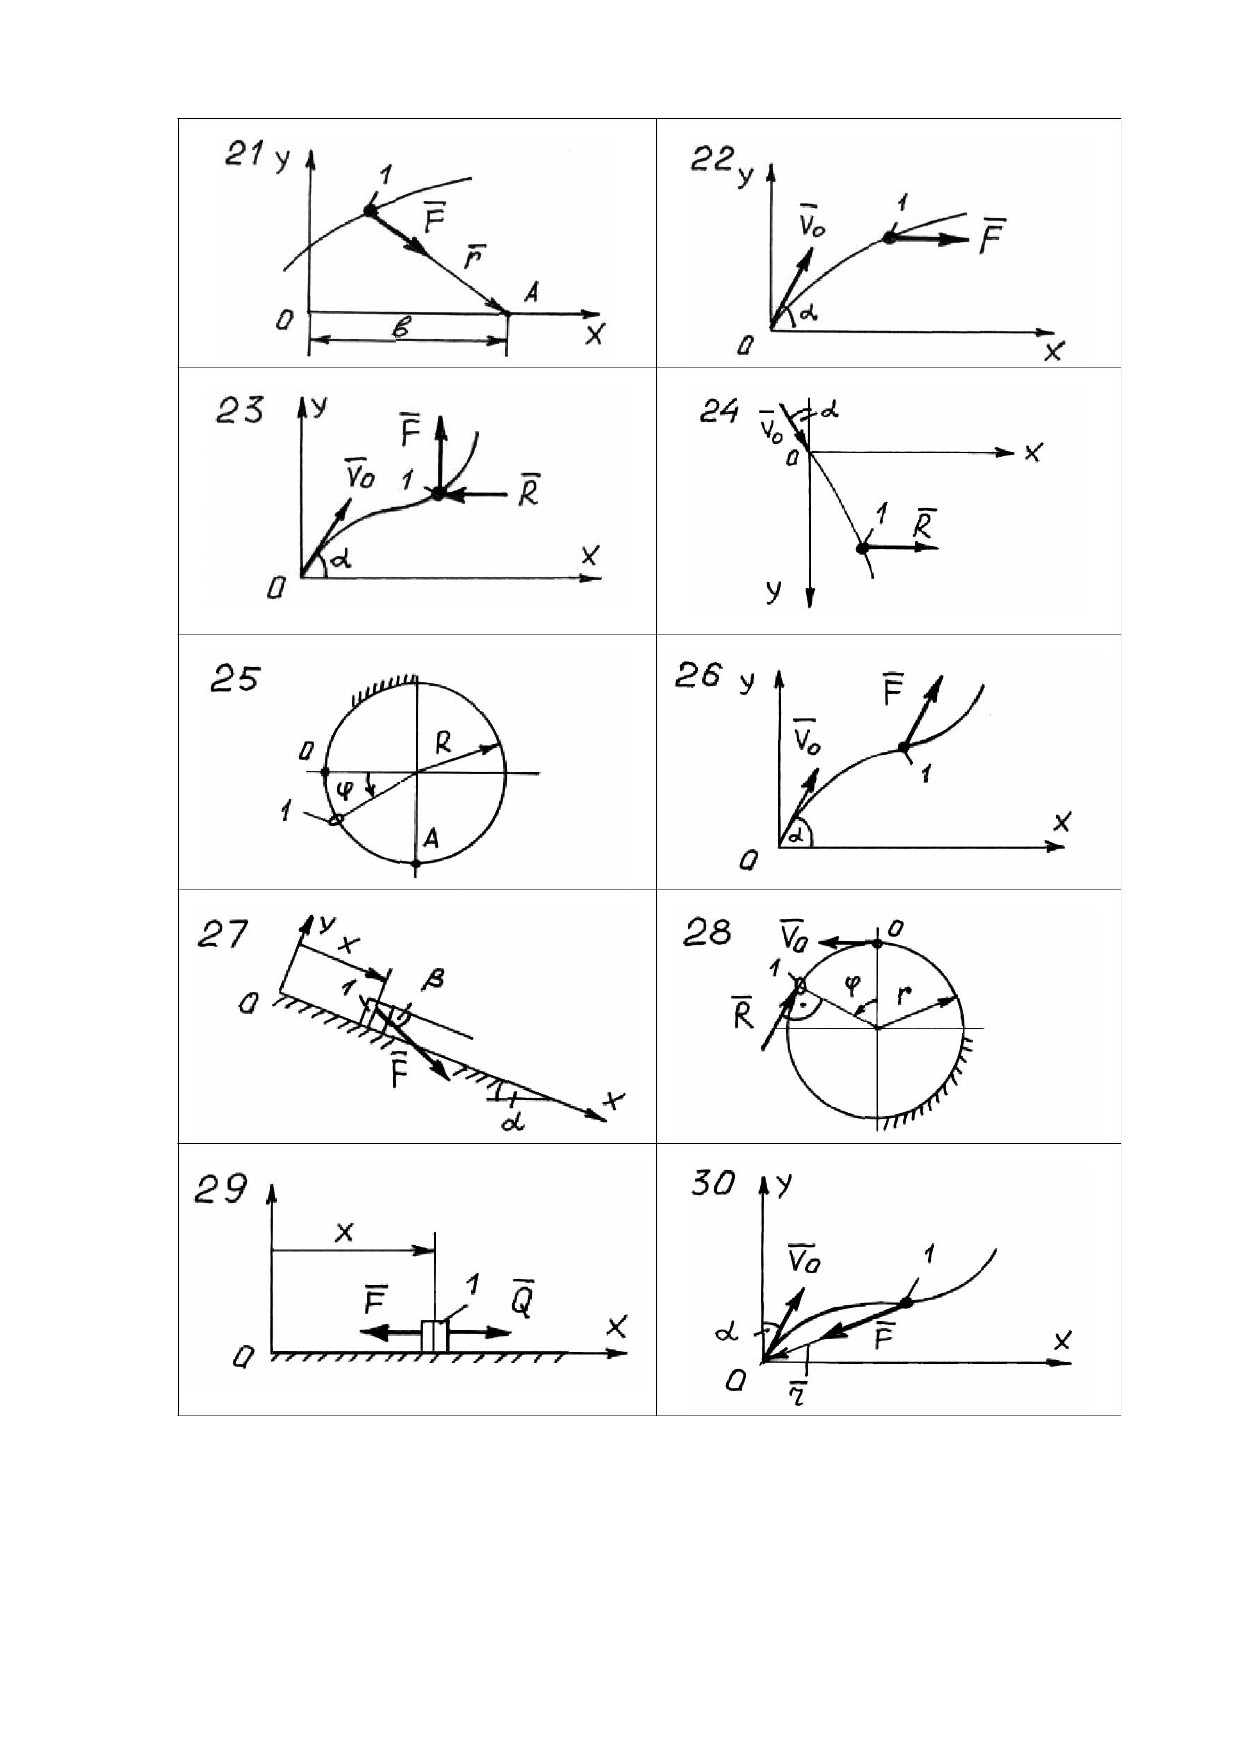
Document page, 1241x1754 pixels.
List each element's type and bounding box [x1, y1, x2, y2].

picture [177, 118, 1122, 1416]
